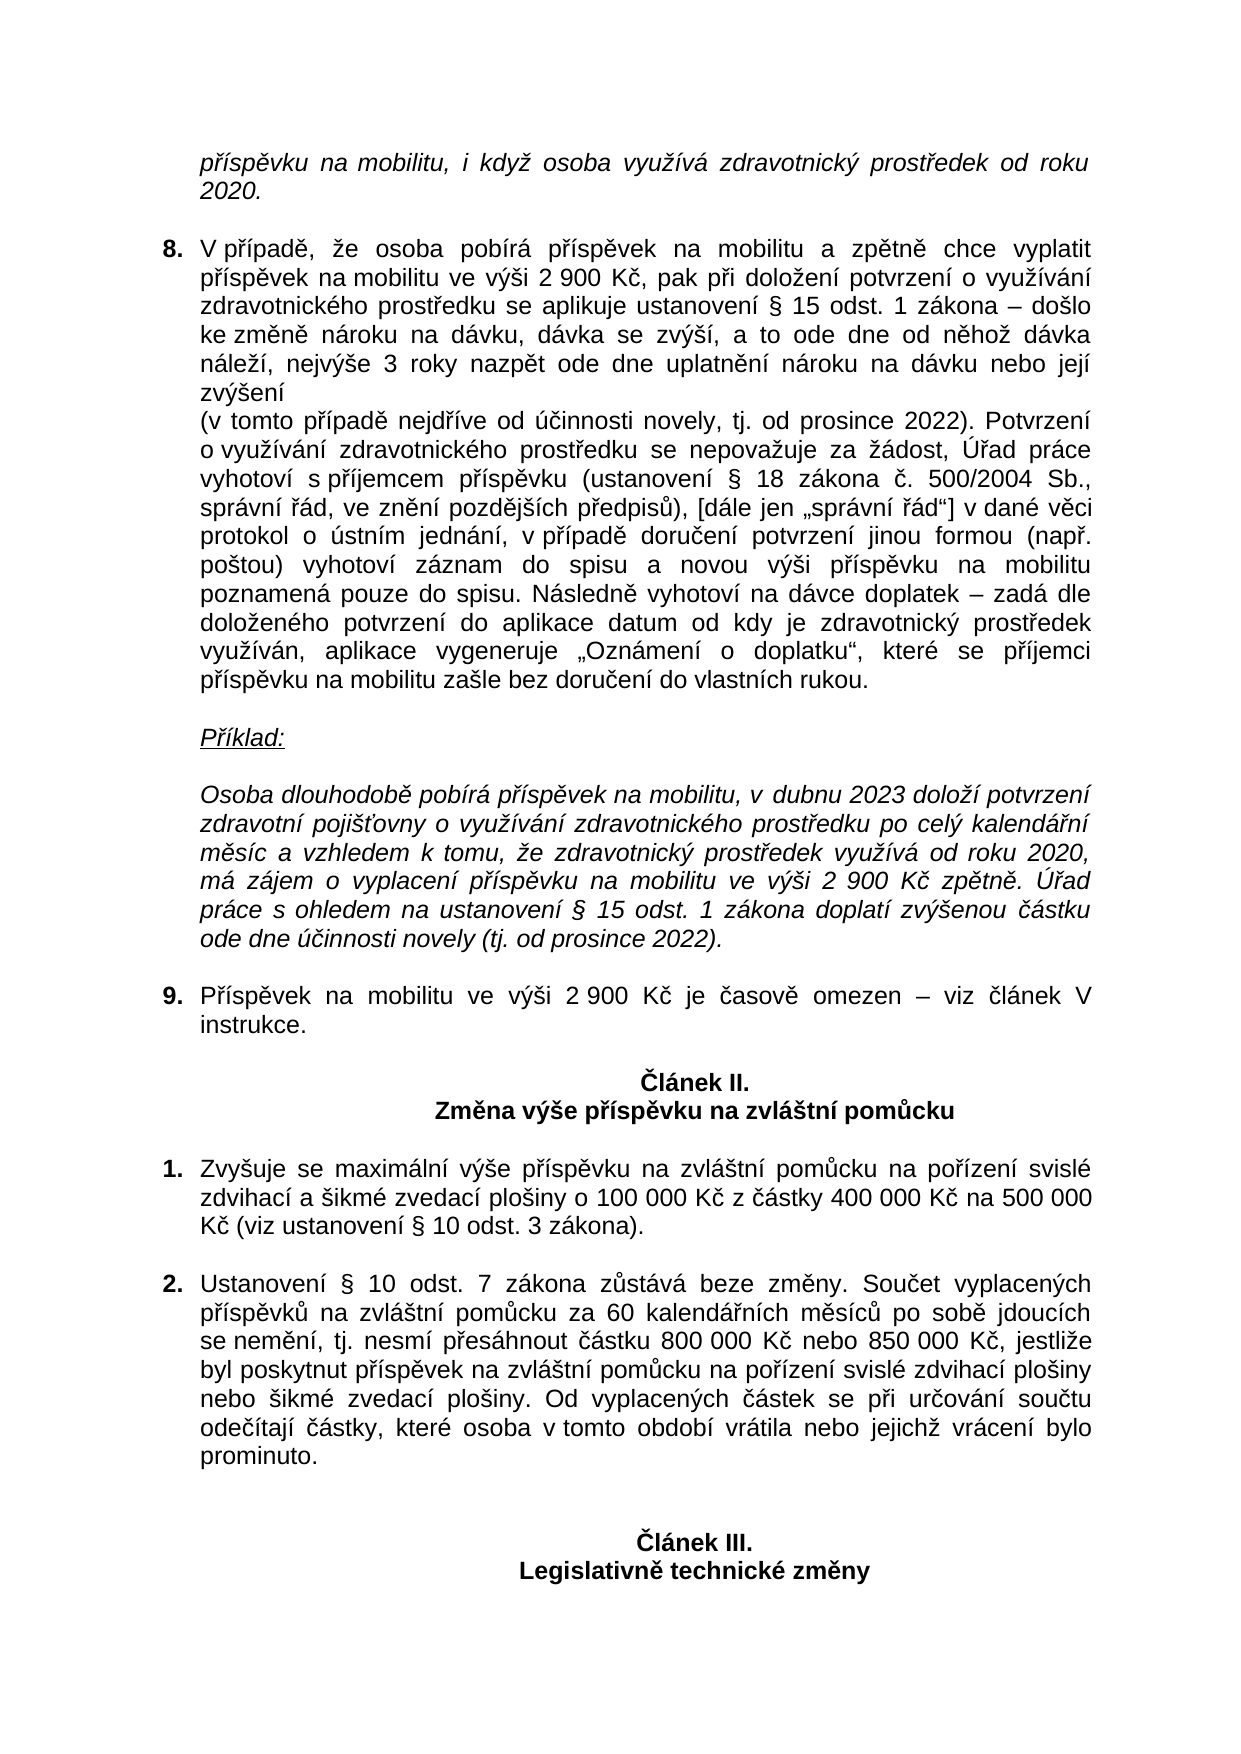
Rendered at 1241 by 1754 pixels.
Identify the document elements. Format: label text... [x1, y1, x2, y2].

text Článek II. [298, 1068, 1093, 1096]
list Zvyšuje se maximální výše příspěvku na zvláštní pomůcku na pořízení svislé zdvihací a šikmé zvedací plošiny o 100 000 Kč z částky 400 000 Kč na 500 000 Kč (viz ustanovení § 10 odst. 3 zákona). [162, 1154, 1093, 1240]
list V případě, že osoba pobírá příspěvek na mobilitu a zpětně chce vyplatit příspěvek na mobilitu ve výši 2 900 Kč, pak při doložení potvrzení o využívání zdravotnického prostředku se aplikuje ustanovení § 15 odst. 1 zákona – došlo ke změně nároku na dávku, dávka se zvýší, a to ode dne od něhož dávka náleží, nejvýše 3 roky nazpět ode dne uplatnění nároku na dávku nebo její zvýšení (v tomto případě nejdříve od účinnosti novely, tj. od prosince 2022). Potvrzení o využívání zdravotnického prostředku se nepovažuje za žádost, Úřad práce vyhotoví s příjemcem příspěvku (ustanovení § 18 zákona č. 500/2004 Sb., správní řád, ve znění pozdějších předpisů), [dále jen „správní řád“] v dané věci protokol o ústním jednání, v případě doručení potvrzení jinou formou (např. poštou) vyhotoví záznam do spisu a novou výši příspěvku na mobilitu poznamená pouze do spisu. Následně vyhotoví na dávce doplatek – zadá dle doloženého potvrzení do aplikace datum od kdy je zdravotnický prostředek využíván, aplikace vygeneruje „Oznámení o doplatku“, které se příjemci příspěvku na mobilitu zašle bez doručení do vlastních rukou. [162, 234, 1093, 694]
list Ustanovení § 10 odst. 7 zákona zůstává beze změny. Součet vyplacených příspěvků na zvláštní pomůcku za 60 kalendářních měsíců po sobě jdoucích se nemění, tj. nesmí přesáhnout částku 800 000 Kč nebo 850 000 Kč, jestliže byl poskytnut příspěvek na zvláštní pomůcku na pořízení svislé zdvihací plošiny nebo šikmé zvedací plošiny. Od vyplacených částek se při určování součtu odečítají částky, které osoba v tomto období vrátila nebo jejichž vrácení bylo prominuto. [162, 1269, 1093, 1470]
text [200, 148, 1093, 205]
text Legislativně technické změny [297, 1556, 1093, 1585]
text Článek III. [297, 1528, 1093, 1556]
text Osoba dlouhodobě pobírá příspěvek na mobilitu, v dubnu 2023 doloží potvrzení zdravotní pojišťovny o využívání zdravotnického prostředku po celý kalendářní měsíc a vzhledem k tomu, že zdravotnický prostředek využívá od roku 2020, má zájem o vyplacení příspěvku na mobilitu ve výši 2 900 Kč zpětně. Úřad práce s ohledem na ustanovení § 15 odst. 1 zákona doplatí zvýšenou částku ode dne účinnosti novely (tj. od prosince 2022). [200, 780, 1093, 953]
text Příklad: [200, 723, 1093, 751]
list Příspěvek na mobilitu ve výši 2 900 Kč je časově omezen – viz článek V instrukce. [162, 981, 1093, 1039]
text Změna výše příspěvku na zvláštní pomůcku [298, 1096, 1093, 1125]
